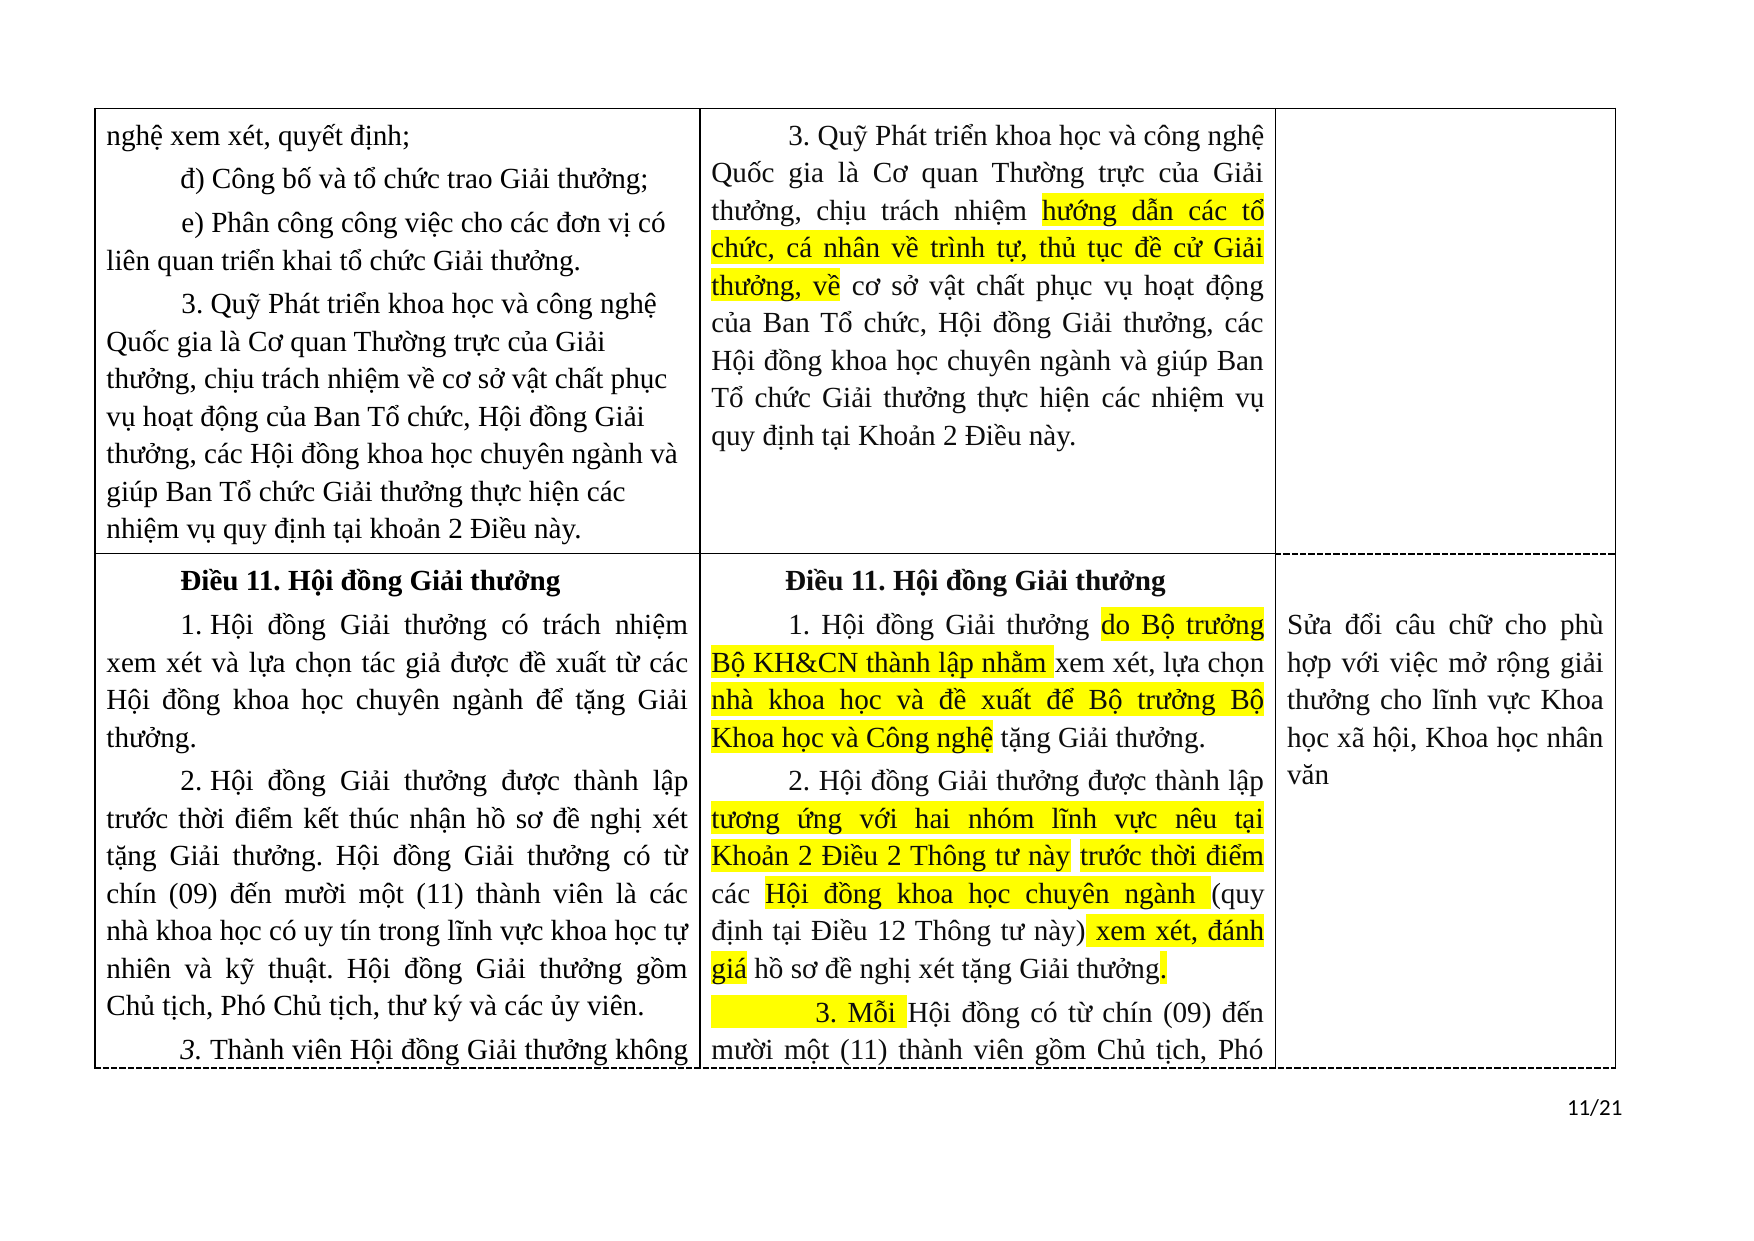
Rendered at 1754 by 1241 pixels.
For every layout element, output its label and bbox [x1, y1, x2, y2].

table_cell [96, 554, 699, 1067]
table_cell [1276, 109, 1615, 552]
table_cell [701, 554, 1275, 1067]
table_cell [1276, 553, 1615, 1067]
table_cell [96, 109, 699, 552]
table_cell [701, 109, 1275, 552]
